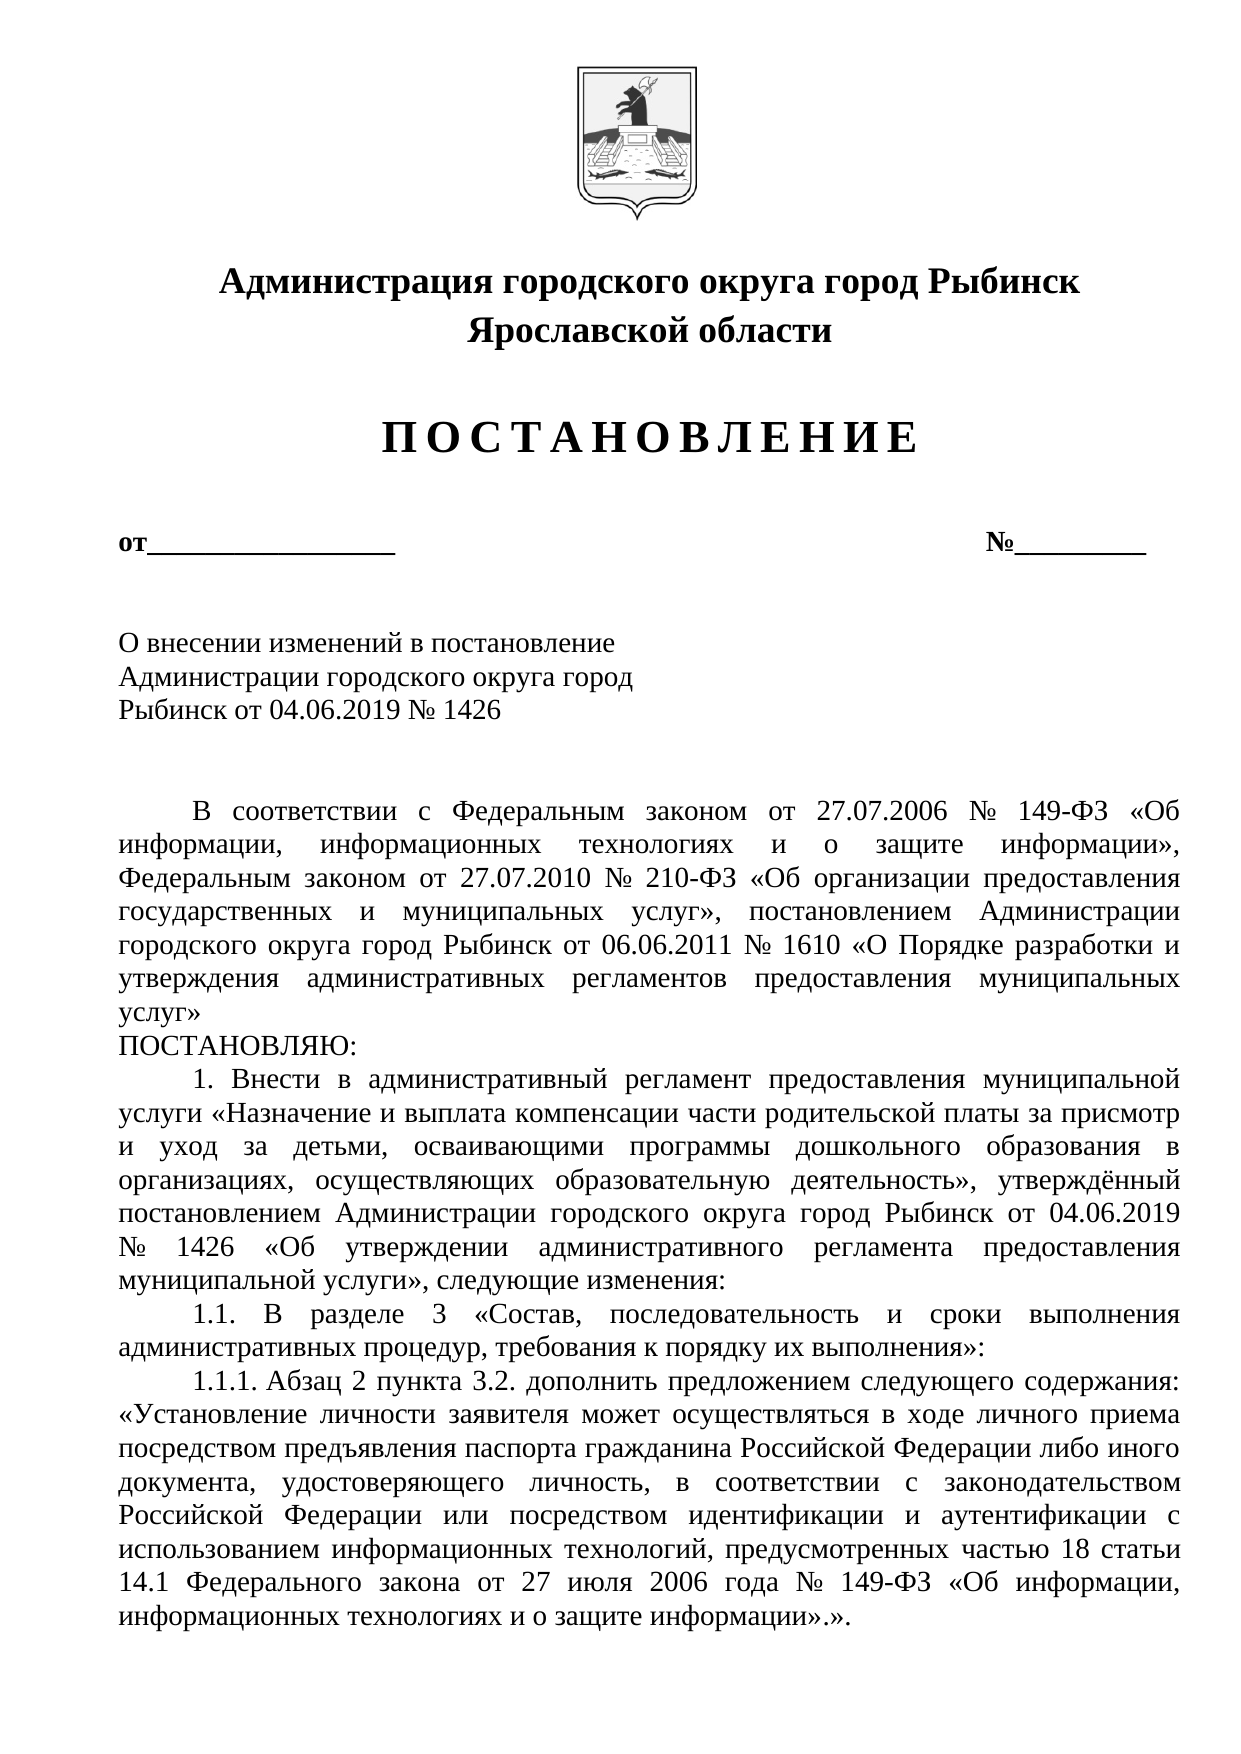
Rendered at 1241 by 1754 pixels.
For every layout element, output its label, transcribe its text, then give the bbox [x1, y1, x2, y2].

text ПОСТАНОВЛЕНИЕ [118, 409, 1181, 462]
subtitle В соответствии с Федеральным законом от 27.07.2006 № 149-ФЗ «Об информации, информационных технологиях и о защите информации», Федеральным законом от 27.07.2010 № 210-ФЗ «Об организации предоставления государственных и муниципальных услуг», постановлением Администрации городского округа город Рыбинск от 06.06.2011 № 1610 «О Порядке разработки и утверждения административных регламентов предоставления муниципальных услуг» [118, 793, 1181, 1028]
text Рыбинск от 04.06.2019 № 1426 [118, 692, 1181, 726]
text Администрация городского округа город Рыбинск [118, 258, 1181, 301]
text 1.1.1. Абзац 2 пункта 3.2. дополнить предложением следующего содержания: «Установление личности заявителя может осуществляться в ходе личного приема посредством предъявления паспорта гражданина Российской Федерации либо иного документа, удостоверяющего личность, в соответствии с законодательством Российской Федерации или посредством идентификации и аутентификации с использованием информационных технологий, предусмотренных частью 18 статьи 14.1 Федерального закона от 27 июля 2006 года № 149-ФЗ «Об информации, информационных технологиях и о защите информации».». [118, 1363, 1181, 1631]
text Администрации городского округа город [118, 659, 1181, 692]
text 1. Внести в административный регламент предоставления муниципальной услуги «Назначение и выплата компенсации части родительской платы за присмотр и уход за детьми, осваивающими программы дошкольного образования в организациях, осуществляющих образовательную деятельность», утверждённый постановлением Администрации городского округа город Рыбинск от 04.06.2019 № 1426 «Об утверждении административного регламента предоставления муниципальной услуги», следующие изменения: [118, 1061, 1181, 1296]
text Ярославской области [118, 308, 1181, 351]
text О внесении изменений в постановление [118, 625, 1181, 659]
text ПОСТАНОВЛЯЮ: [118, 1028, 1181, 1061]
text 1.1. В разделе 3 «Состав, последовательность и сроки выполнения административных процедур, требования к порядку их выполнения»: [118, 1296, 1181, 1363]
text от_________________ №_________ [118, 524, 1181, 558]
picture [575, 65, 697, 219]
